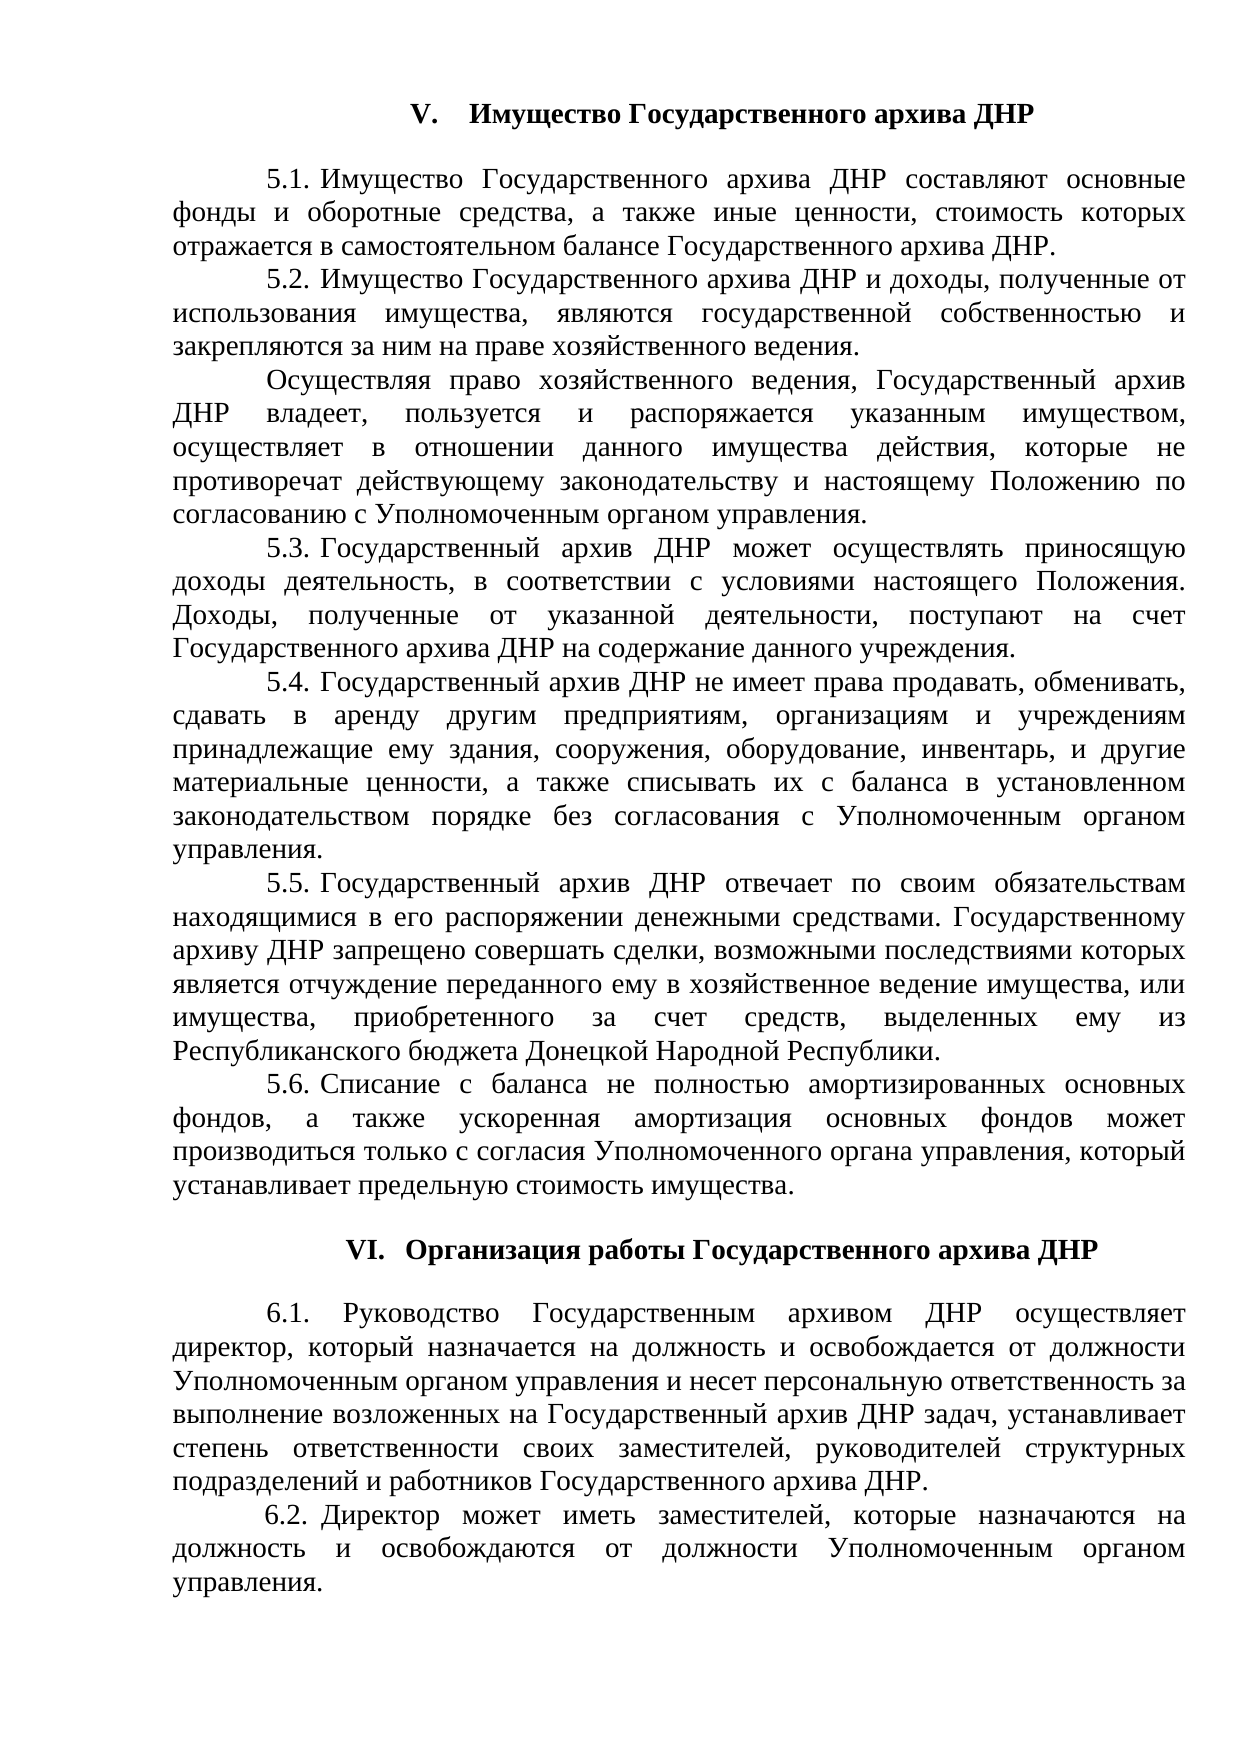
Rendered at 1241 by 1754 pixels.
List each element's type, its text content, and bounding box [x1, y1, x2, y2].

list Организация работы Государственного архива ДНР [345, 1236, 1187, 1265]
text 6.1. Руководство Государственным архивом ДНР осуществляет директор, который назначается на должность и освобождается от должности Уполномоченным органом управления и несет персональную ответственность за выполнение возложенных на Государственный архив ДНР задач, устанавливает степень ответственности своих заместителей, руководителей структурных подразделений и работников Государственного архива ДНР. [172, 1296, 1187, 1497]
text Осуществляя право хозяйственного ведения, Государственный архив ДНР владеет, пользуется и распоряжается указанным имуществом, осуществляет в отношении данного имущества действия, которые не противоречат действующему законодательству и настоящему Положению по согласованию с Уполномоченным органом управления. [172, 363, 1187, 530]
list Директор может иметь заместителей, которые назначаются на должность и освобождаются от должности Уполномоченным органом управления. [172, 1497, 1187, 1598]
list Имущество Государственного архива ДНР и доходы, полученные от использования имущества, являются государственной собственностью и закрепляются за ним на праве хозяйственного ведения. [172, 262, 1187, 363]
list Государственный архив ДНР может осуществлять приносящую доходы деятельность, в соответствии с условиями настоящего Положения. Доходы, полученные от указанной деятельности, поступают на счет Государственного архива ДНР на содержание данного учреждения. [172, 530, 1187, 664]
list Государственный архив ДНР отвечает по своим обязательствам находящимися в его распоряжении денежными средствами. Государственному архиву ДНР запрещено совершать сделки, возможными последствиями которых является отчуждение переданного ему в хозяйственное ведение имущества, или имущества, приобретенного за счет средств, выделенных ему из Республиканского бюджета Донецкой Народной Республики. [172, 866, 1187, 1067]
list Имущество Государственного архива ДНР [410, 101, 1187, 130]
list Списание с баланса не полностью амортизированных основных фондов, а также ускоренная амортизация основных фондов может производиться только с согласия Уполномоченного органа управления, который устанавливает предельную стоимость имущества. [172, 1067, 1187, 1201]
list Имущество Государственного архива ДНР составляют основные фонды и оборотные средства, а также иные ценности, стоимость которых отражается в самостоятельном балансе Государственного архива ДНР. [172, 161, 1187, 262]
list Государственный архив ДНР не имеет права продавать, обменивать, сдавать в аренду другим предприятиям, организациям и учреждениям принадлежащие ему здания, сооружения, оборудование, инвентарь, и другие материальные ценности, а также списывать их с баланса в установленном законодательством порядке без согласования с Уполномоченным органом управления. [172, 664, 1187, 866]
